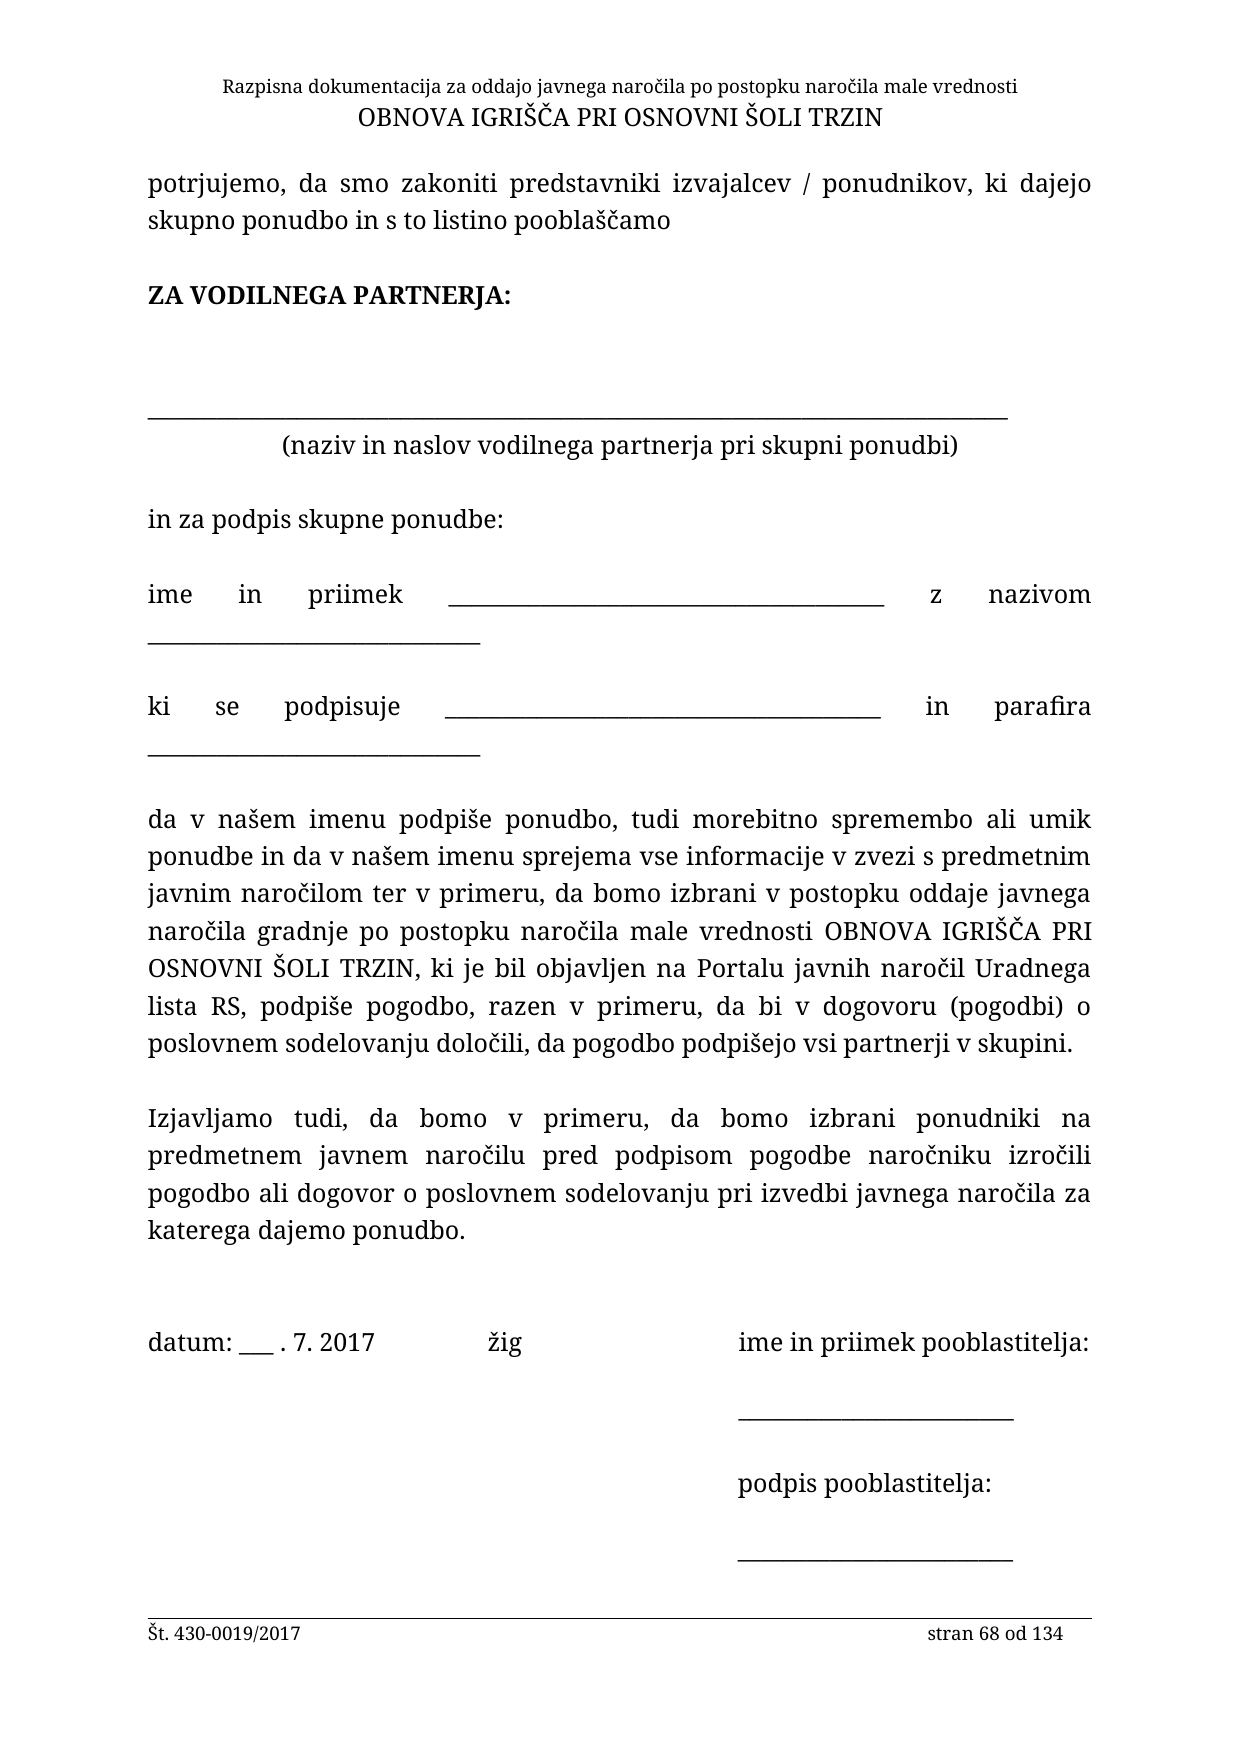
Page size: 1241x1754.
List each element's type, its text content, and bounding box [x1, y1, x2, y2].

text (naziv in naslov vodilnega partnerja pri skupni ponudbi) [148, 427, 1092, 461]
text ________________________ [148, 1391, 1092, 1462]
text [148, 1325, 1092, 1359]
text ___________________________________________________________________________ [148, 390, 1092, 424]
text potrjujemo, da smo zakoniti predstavniki izvajalcev / ponudnikov, ki dajejo skupno ponudbo in s to listino pooblaščamo [148, 166, 1092, 237]
text in za podpis skupne ponudbe: [148, 502, 1092, 536]
text ZA VODILNEGA PARTNERJA: [148, 278, 1092, 312]
text ki se podpisuje ______________________________________ in parafira _____________________________ [148, 689, 1092, 761]
text Izjavljamo tudi, da bomo v primeru, da bomo izbrani ponudniki na predmetnem javnem naročilu pred podpisom pogodbe naročniku izročili pogodbo ali dogovor o poslovnem sodelovanju pri izvedbi javnega naročila za katerega dajemo ponudbo. [148, 1100, 1092, 1247]
text ime in priimek ______________________________________ z nazivom _____________________________ [148, 577, 1092, 648]
text ________________________ [738, 1532, 1092, 1566]
text podpis pooblastitelja: [664, 1466, 1092, 1500]
text da v našem imenu podpiše ponudbo, tudi morebitno spremembo ali umik ponudbe in da v našem imenu sprejema vse informacije v zvezi s predmetnim javnim naročilom ter v primeru, da bomo izbrani v postopku oddaje javnega naročila gradnje po postopku naročila male vrednosti OBNOVA IGRIŠČA PRI OSNOVNI ŠOLI TRZIN, ki je bil objavljen na Portalu javnih naročil Uradnega lista RS, podpiše pogodbo, razen v primeru, da bi v dogovoru (pogodbi) o poslovnem sodelovanju določili, da pogodbo podpišejo vsi partnerji v skupini. [148, 801, 1092, 1060]
